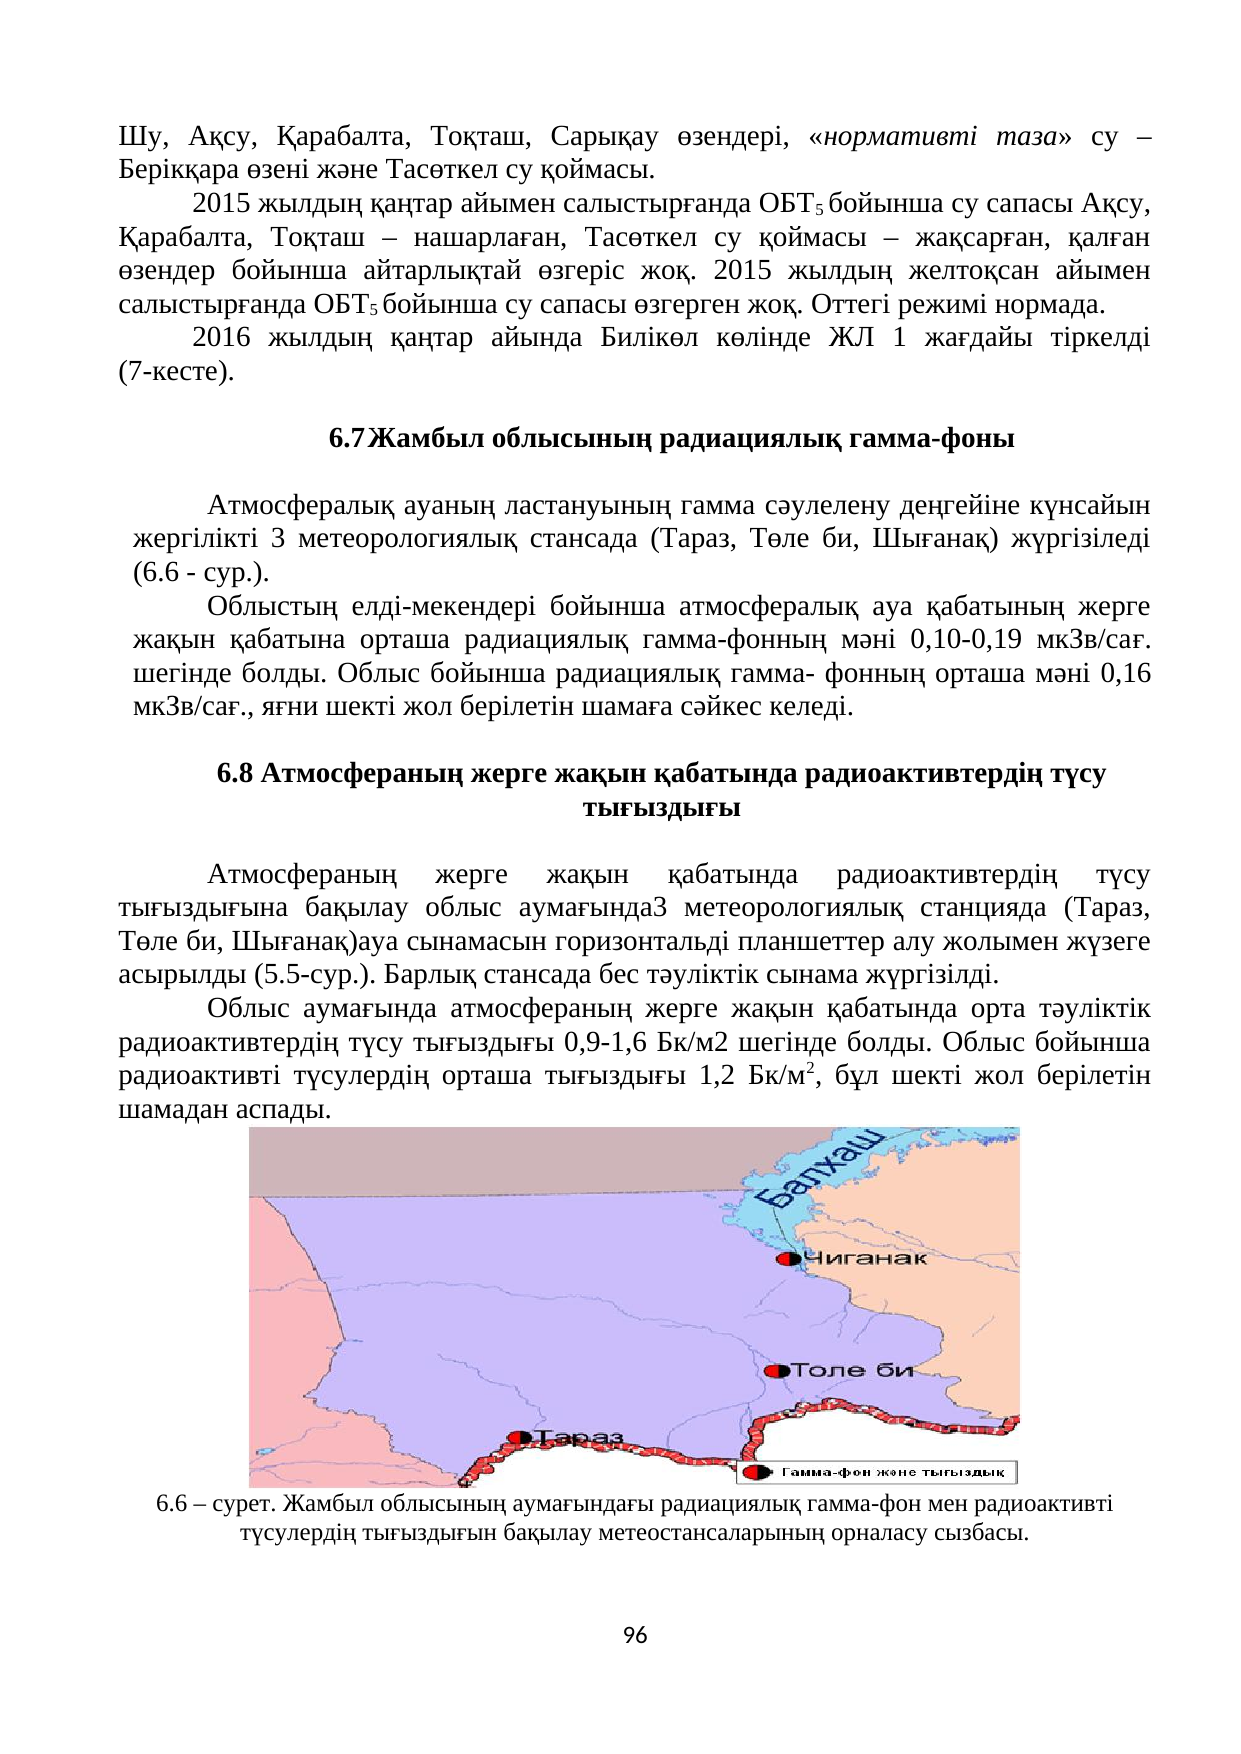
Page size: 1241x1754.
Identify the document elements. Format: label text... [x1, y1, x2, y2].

text 2015 жылдың қаңтар айымен салыстырғанда ОБТ5 бойынша су сапасы Ақсу, Қарабалта, Тоқташ – нашарлаған, Тасөткел су қоймасы – жақсарған, қалған өзендер бойынша айтарлықтай өзгеріс жоқ. 2015 жылдың желтоқсан айымен салыстырғанда ОБТ5 бойынша су сапасы өзгерген жоқ. Оттегі режимі нормада. [118, 185, 1152, 319]
list Жамбыл облысының радиациялық гамма-фоны [192, 420, 1152, 453]
text 6.6 – сурет. Жамбыл облысының аумағындағы радиациялық гамма-фон мен радиоактивті түсулердің тығыздығын бақылау метеостансаларының орналасу сызбасы. [118, 1488, 1152, 1546]
list Облыс аумағында атмосфераның жерге жақын қабатында орта тәуліктік радиоактивтердің түсу тығыздығы 0,9-1,6 Бк/м2 шегінде болды. Облыс бойынша радиоактивті түсулердің орташа тығыздығы 1,2 Бк/м2, бұл шекті жол берілетін шамадан аспады. [118, 990, 1152, 1124]
list Облыстың елді-мекендері бойынша атмосфералық ауа қабатының жерге жақын қабатына орташа радиациялық гамма-фонның мәні 0,10-0,19 мкЗв/сағ. шегінде болды. Облыс бойынша радиациялық гамма- фонның орташа мәні 0,16 мкЗв/сағ., яғни шекті жол берілетін шамаға сәйкес келеді. [133, 588, 1152, 722]
picture [247, 1124, 1022, 1489]
text 6.8 Атмосфераның жерге жақын қабатында радиоактивтердің түсу тығыздығы [172, 755, 1152, 822]
text 2016 жылдың қаңтар айында Билікөл көлінде ЖЛ 1 жағдайы тіркелді (7-кесте). [118, 319, 1152, 386]
list Атмосфералық ауаның ластануының гамма сәулелену деңгейіне күнсайын жергілікті 3 метеорологиялық стансада (Тараз, Төле би, Шығанақ) жүргізіледі (6.6 - сур.). [133, 487, 1152, 588]
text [118, 118, 1152, 185]
list Атмосфераның жерге жақын қабатында радиоактивтердің түсу тығыздығына бақылау облыс аумағында3 метеорологиялық станцияда (Тараз, Төле би, Шығанақ)ауа сынамасын горизонтальді планшеттер алу жолымен жүзеге асырылды (5.5-сур.). Барлық стансада бес тәуліктік сынама жүргізілді. [118, 856, 1152, 990]
